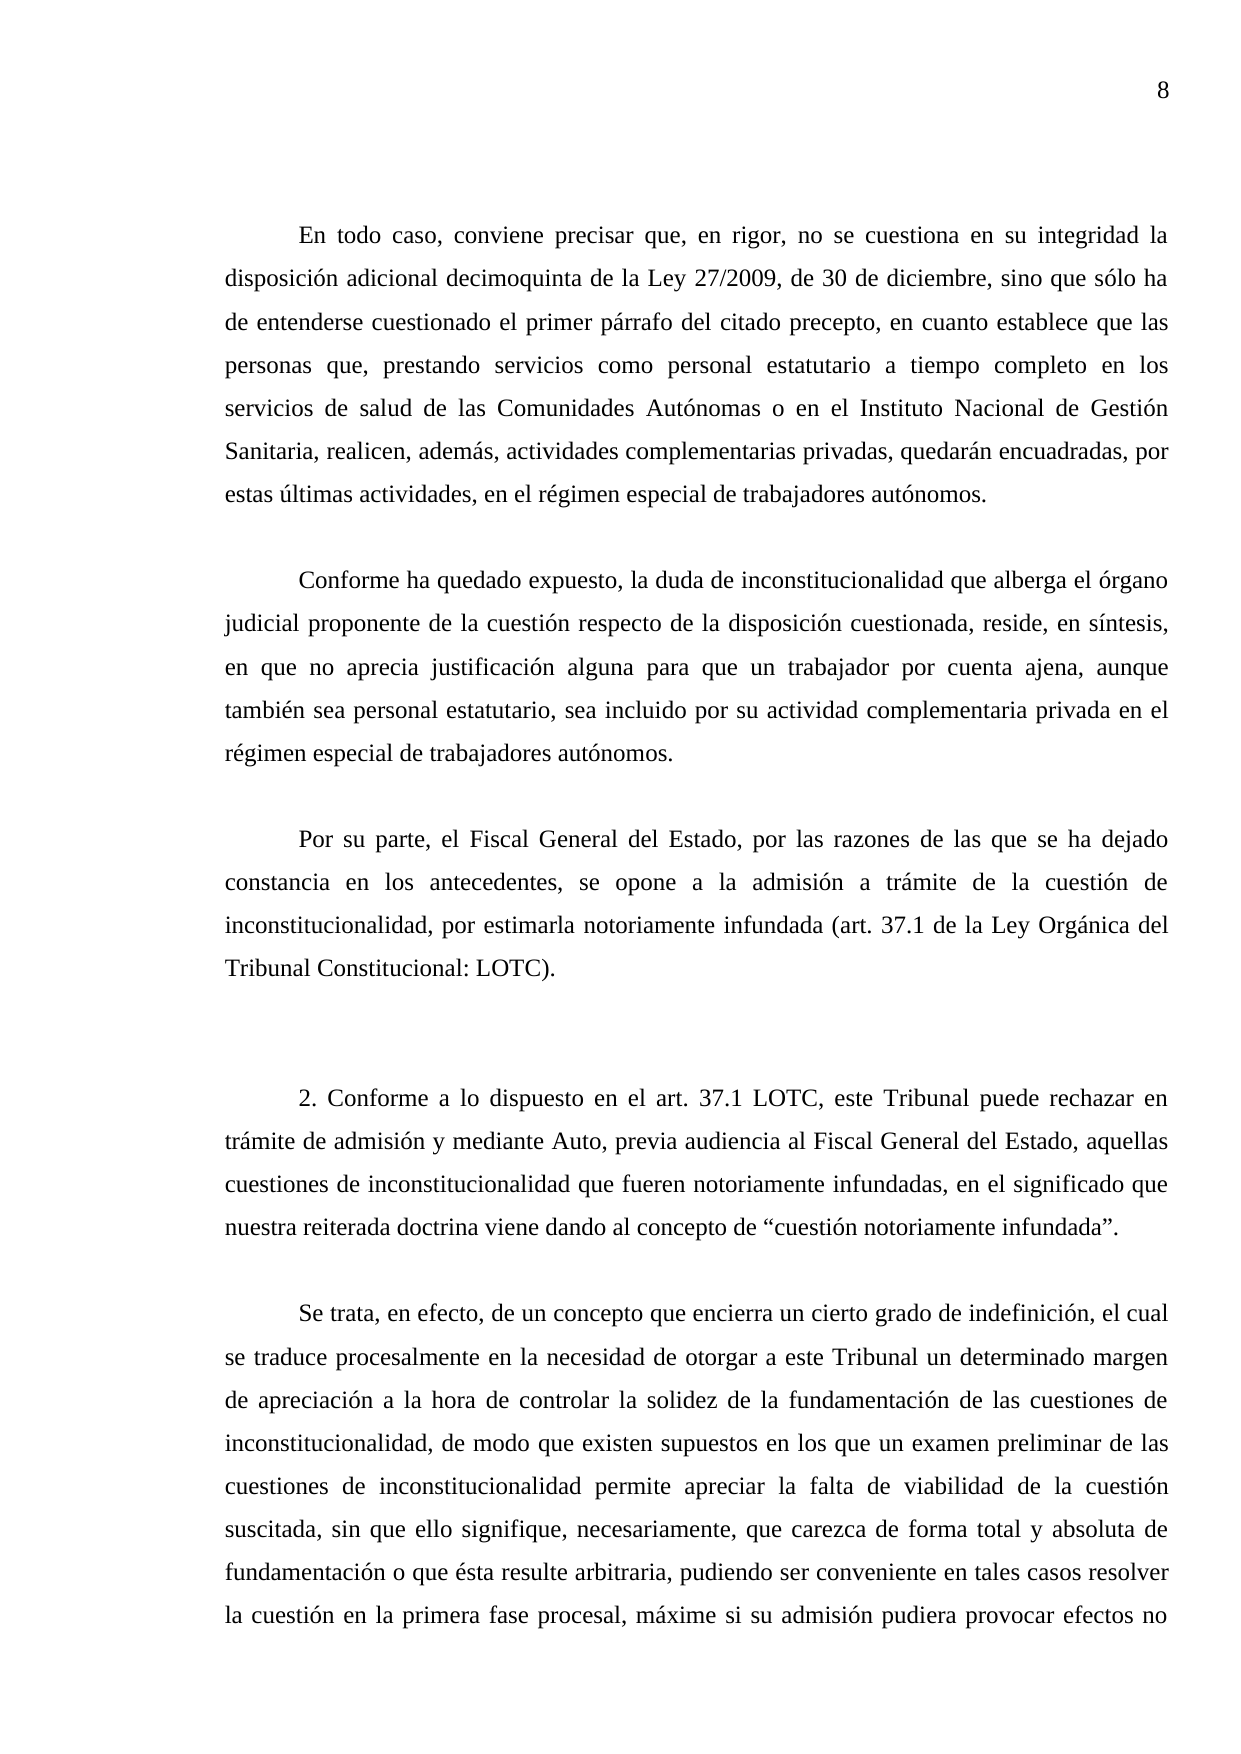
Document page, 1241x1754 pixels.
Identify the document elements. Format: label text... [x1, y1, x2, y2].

text 2. Conforme a lo dispuesto en el art. 37.1 LOTC, este Tribunal puede rechazar en trámite de admisión y mediante Auto, previa audiencia al Fiscal General del Estado, aquellas cuestiones de inconstitucionalidad que fueren notoriamente infundadas, en el significado que nuestra reiterada doctrina viene dando al concepto de “cuestión notoriamente infundada”. [224, 1083, 1169, 1241]
text En todo caso, conviene precisar que, en rigor, no se cuestiona en su integridad la disposición adicional decimoquinta de la Ley 27/2009, de 30 de diciembre, sino que sólo ha de entenderse cuestionado el primer párrafo del citado precepto, en cuanto establece que las personas que, prestando servicios como personal estatutario a tiempo completo en los servicios de salud de las Comunidades Autónomas o en el Instituto Nacional de Gestión Sanitaria, realicen, además, actividades complementarias privadas, quedarán encuadradas, por estas últimas actividades, en el régimen especial de trabajadores autónomos. [224, 220, 1169, 508]
text Por su parte, el Fiscal General del Estado, por las razones de las que se ha dejado constancia en los antecedentes, se opone a la admisión a trámite de la cuestión de inconstitucionalidad, por estimarla notoriamente infundada (art. 37.1 de la Ley Orgánica del Tribunal Constitucional: LOTC). [224, 824, 1169, 982]
text Conforme ha quedado expuesto, la duda de inconstitucionalidad que alberga el órgano judicial proponente de la cuestión respecto de la disposición cuestionada, reside, en síntesis, en que no aprecia justificación alguna para que un trabajador por cuenta ajena, aunque también sea personal estatutario, sea incluido por su actividad complementaria privada en el régimen especial de trabajadores autónomos. [224, 565, 1169, 767]
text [224, 1298, 1169, 1629]
